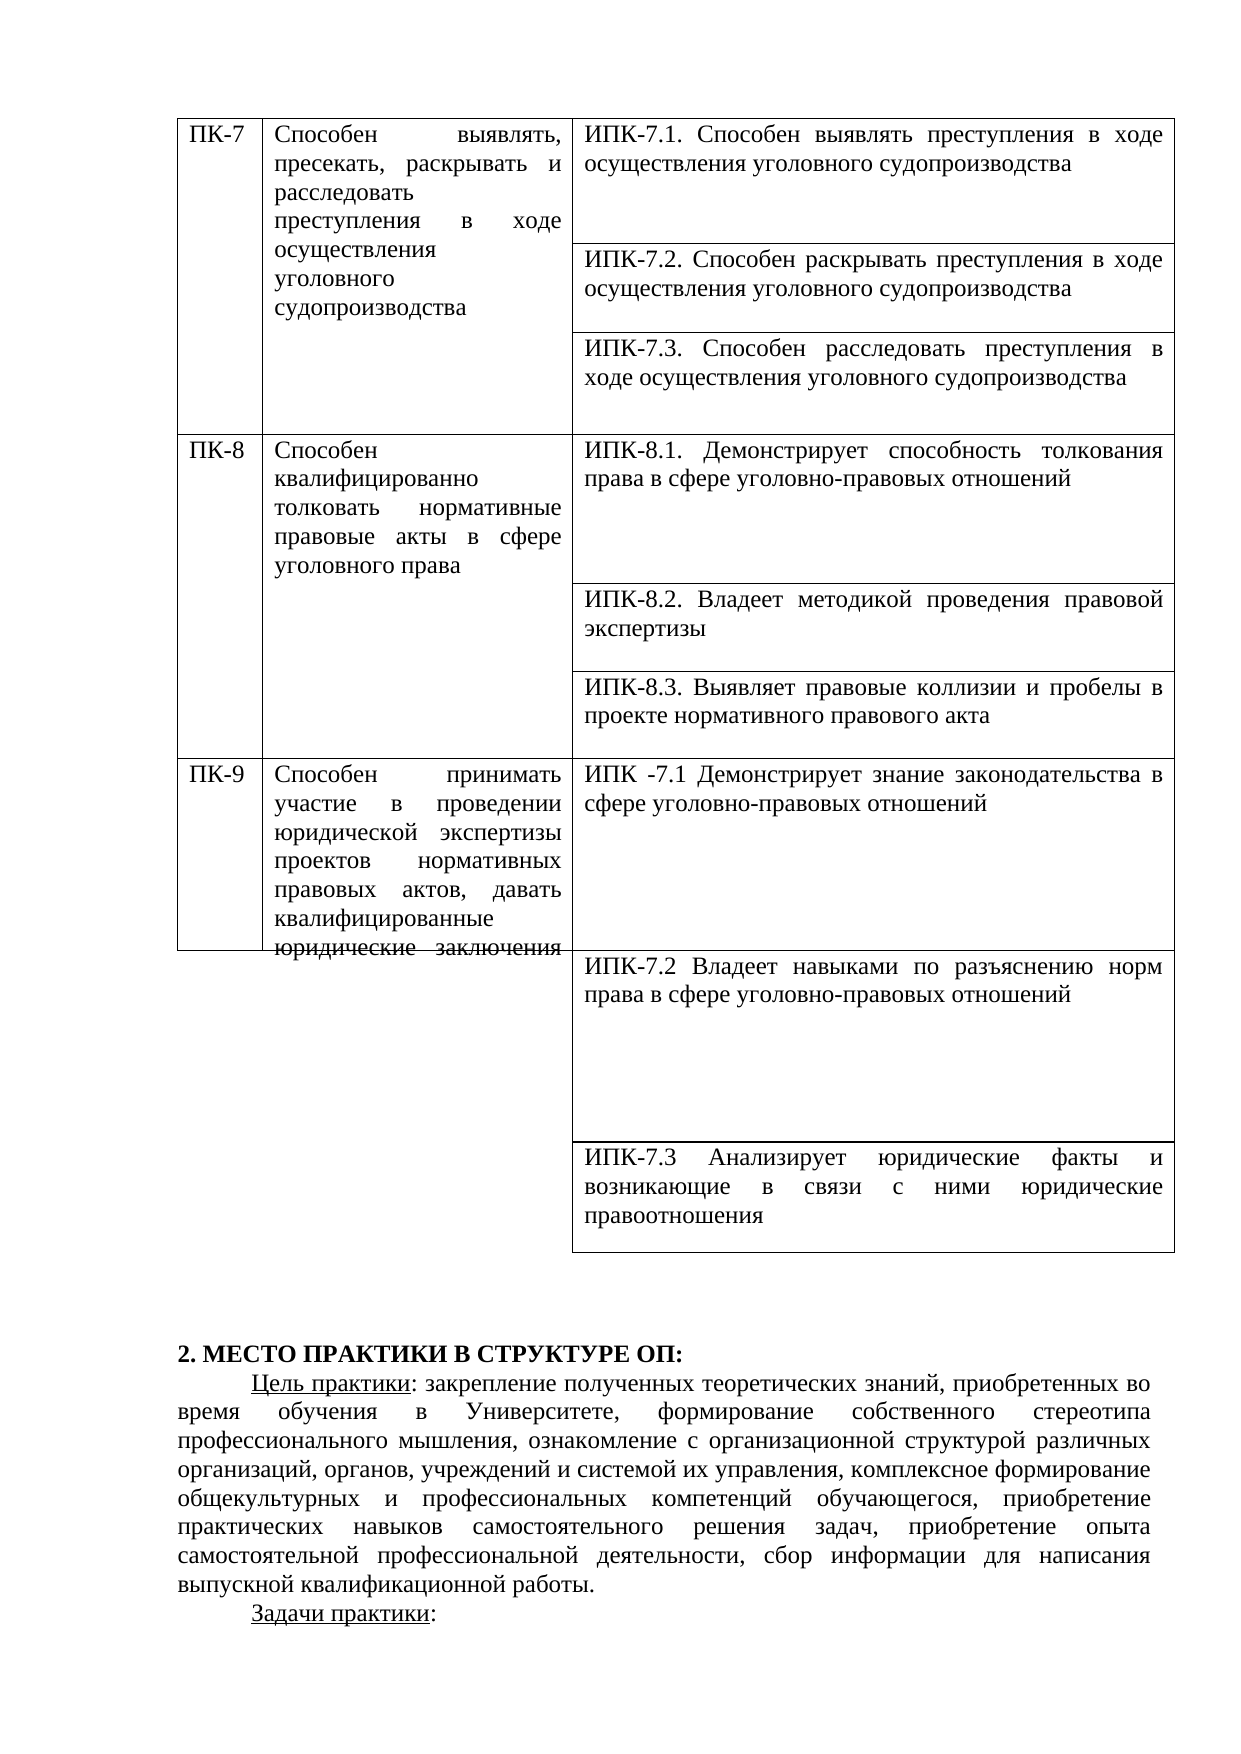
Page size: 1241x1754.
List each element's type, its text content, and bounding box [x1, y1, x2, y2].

table_cell ИПК-7.2 Владеет навыками по разъяснению норм права в сфере уголовно-правовых отношений [573, 951, 1174, 1141]
text 2. Место ПРАКТИКИ В структуре ОП: [177, 1339, 1152, 1368]
table_cell Способен выявлять, пресекать, раскрывать и расследовать преступления в ходе осуществления уголовного судопроизводства [263, 119, 572, 434]
table_cell ИПК-7.3 Анализирует юридические факты и возникающие в связи с ними юридические правоотношения [573, 1143, 1174, 1252]
table_cell ИПК -7.1 Демонстрирует знание законодательства в сфере уголовно-правовых отношений [573, 759, 1174, 950]
table_cell ИПК-7.1. Способен выявлять преступления в ходе осуществления уголовного судопроизводства [573, 119, 1174, 243]
table_cell ИПК-7.2. Способен раскрывать преступления в ходе осуществления уголовного судопроизводства [573, 244, 1174, 332]
table_cell ИПК-8.2. Владеет методикой проведения правовой экспертизы [573, 584, 1174, 671]
table_cell ИПК-7.3. Способен расследовать преступления в ходе осуществления уголовного судопроизводства [573, 333, 1174, 434]
table_cell ПК-8 [178, 435, 262, 758]
table_cell ИПК-8.3. Выявляет правовые коллизии и пробелы в проекте нормативного правового акта [573, 672, 1174, 758]
text Задачи практики: [177, 1598, 1152, 1626]
table_cell ПК-7 [178, 119, 262, 434]
table_cell ПК-9 [178, 759, 262, 950]
table_cell Способен принимать участие в проведении юридической экспертизы проектов нормативных правовых актов, давать квалифицированные юридические заключения и консультации в уголовно-правовой сфере [263, 759, 572, 950]
text Цель практики: закрепление полученных теоретических знаний, приобретенных во время обучения в Университете, формирование собственного стереотипа профессионального мышления, ознакомление с организационной структурой различных организаций, органов, учреждений и системой их управления, комплексное формирование общекультурных и профессиональных компетенций обучающегося, приобретение практических навыков самостоятельного решения задач, приобретение опыта самостоятельной профессиональной деятельности, сбор информации для написания выпускной квалификационной работы. [177, 1368, 1152, 1598]
table_cell ИПК-8.1. Демонстрирует способность толкования права в сфере уголовно-правовых отношений [573, 435, 1174, 583]
table_cell Способен квалифицированно толковать нормативные правовые акты в сфере уголовного права [263, 435, 572, 758]
